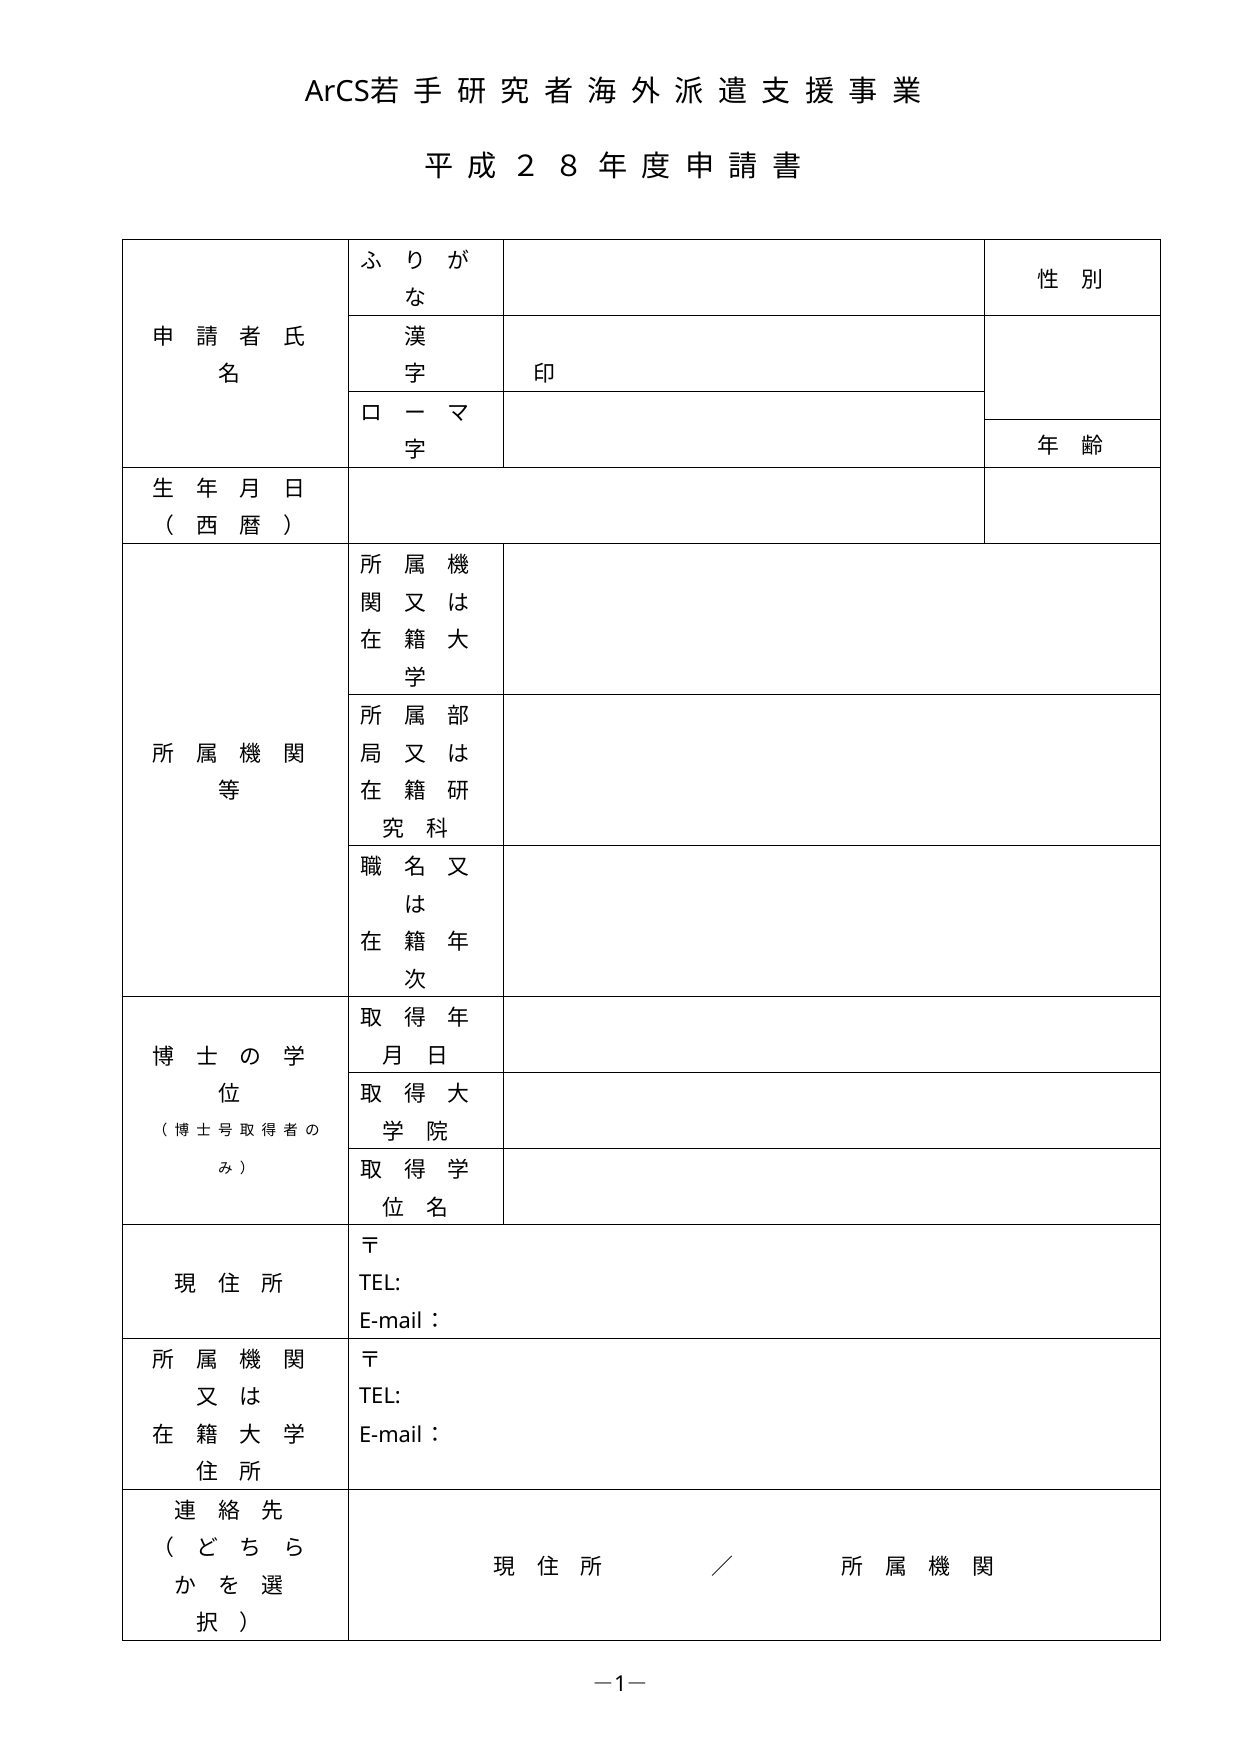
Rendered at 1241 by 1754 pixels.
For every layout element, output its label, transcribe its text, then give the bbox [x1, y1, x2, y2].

table_header 申請者氏名 [123, 240, 348, 467]
table_cell 現住所 ／ 所属機関 [349, 1490, 1160, 1640]
table_cell 〒 TEL: E-mail： [349, 1339, 1160, 1489]
table_cell 所属部局又は 在籍研究科 [349, 695, 503, 845]
table_cell [504, 392, 984, 467]
table_cell 取得大学院 [349, 1073, 503, 1148]
table_cell [985, 316, 1160, 419]
table_cell 漢 字 [349, 316, 503, 391]
table_cell 博士の学位 （博士号取得者のみ） [123, 997, 348, 1224]
table_header [504, 240, 984, 315]
table_cell 現住所 [123, 1225, 348, 1338]
table_cell 生年月日（西暦） [123, 468, 348, 543]
table_cell 連絡先 （どちらかを選択） [123, 1490, 348, 1640]
text ArCS若手研究者海外派遣支援事業 [98, 51, 1143, 126]
table_cell [504, 1073, 1160, 1148]
table_cell [504, 997, 1160, 1072]
table_cell 印 [504, 316, 984, 391]
table_header 性別 [985, 240, 1160, 315]
table_cell 取得年月日 [349, 997, 503, 1072]
table_cell 所属機関又は 在籍大学 [349, 544, 503, 694]
table_cell 所属機関等 [123, 544, 348, 996]
table_header ふりがな [349, 240, 503, 315]
table_cell [504, 544, 1160, 694]
table_cell [985, 468, 1160, 543]
table_cell [504, 695, 1160, 845]
table_cell 職名又は 在籍年次 [349, 846, 503, 996]
table_cell [504, 1149, 1160, 1224]
table_cell 所属機関又は 在籍大学住所 [123, 1339, 348, 1489]
table_cell [504, 846, 1160, 996]
table_cell ローマ字 [349, 392, 503, 467]
table_cell 年齢 [985, 420, 1160, 467]
table_cell 取得学位名 [349, 1149, 503, 1224]
text 平成２８年度申請書 [98, 126, 1143, 201]
table_cell [349, 468, 984, 543]
table_cell 〒 TEL: E-mail： [349, 1225, 1160, 1338]
